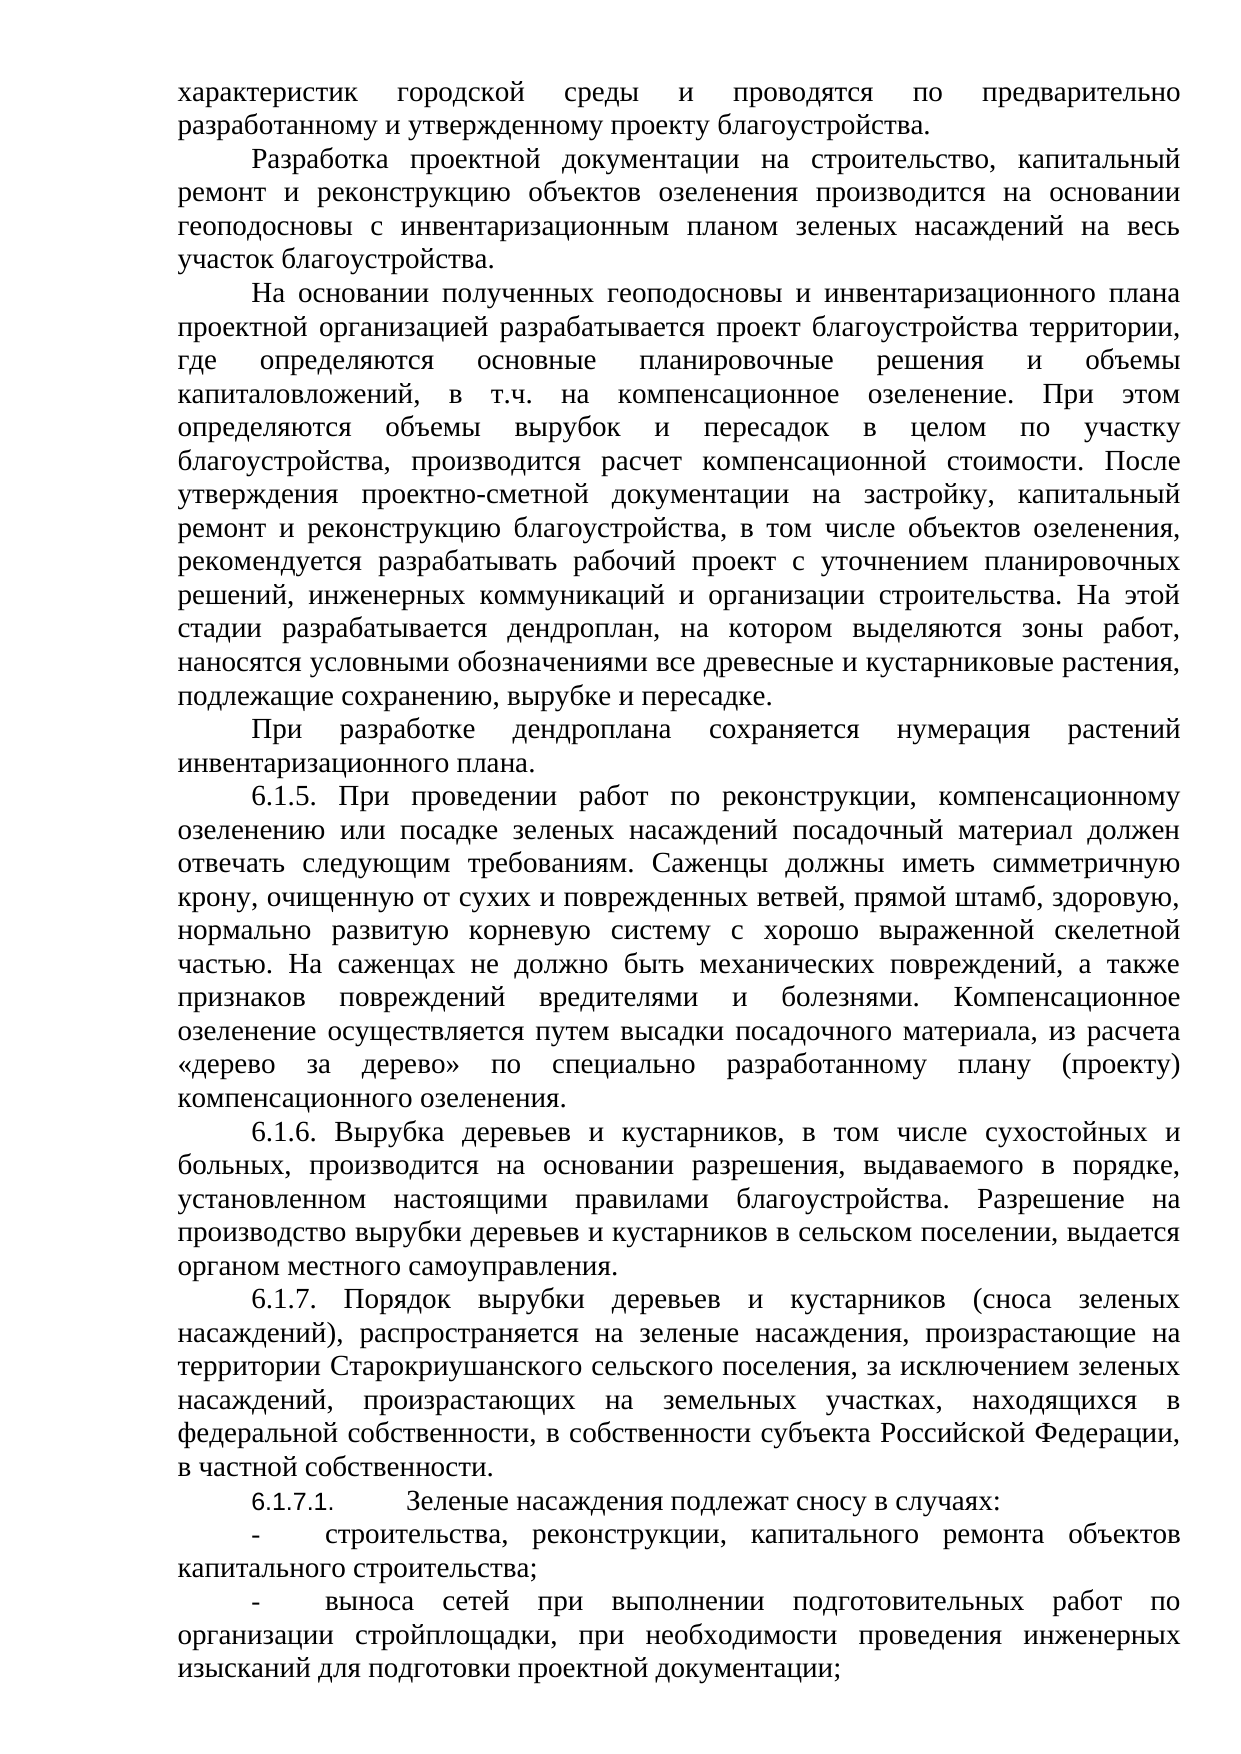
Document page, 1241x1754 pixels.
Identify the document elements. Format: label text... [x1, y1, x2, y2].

text 6.1.5. При проведении работ по реконструкции, компенсационному озеленению или посадке зеленых насаждений посадочный материал должен отвечать следующим требованиям. Саженцы должны иметь симметричную крону, очищенную от сухих и поврежденных ветвей, прямой штамб, здоровую, нормально развитую корневую систему с хорошо выраженной скелетной частью. На саженцах не должно быть механических повреждений, а также признаков повреждений вредителями и болезнями. Компенсационное озеленение осуществляется путем высадки посадочного материала, из расчета «дерево за дерево» по специально разработанному плану (проекту) компенсационного озеленения. [177, 778, 1181, 1114]
text Разработка проектной документации на строительство, капитальный ремонт и реконструкцию объектов озеленения производится на основании геоподосновы с инвентаризационным планом зеленых насаждений на весь участок благоустройства. [177, 141, 1181, 275]
list строительства, реконструкции, капитального ремонта объектов капитального строительства; [177, 1516, 1181, 1583]
text 6.1.7. Порядок вырубки деревьев и кустарников (сноса зеленых насаждений), распространяется на зеленые насаждения, произрастающие на территории Старокриушанского сельского поселения, за исключением зеленых насаждений, произрастающих на земельных участках, находящихся в федеральной собственности, в собственности субъекта Российской Федерации, в частной собственности. [177, 1281, 1181, 1483]
list Зеленые насаждения подлежат сносу в случаях: [177, 1483, 1181, 1516]
text 6.1.6. Вырубка деревьев и кустарников, в том числе сухостойных и больных, производится на основании разрешения, выдаваемого в порядке, установленном настоящими правилами благоустройства. Разрешение на производство вырубки деревьев и кустарников в сельском поселении, выдается органом местного самоуправления. [177, 1114, 1181, 1281]
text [177, 74, 1181, 141]
text На основании полученных геоподосновы и инвентаризационного плана проектной организацией разрабатывается проект благоустройства территории, где определяются основные планировочные решения и объемы капиталовложений, в т.ч. на компенсационное озеленение. При этом определяются объемы вырубок и пересадок в целом по участку благоустройства, производится расчет компенсационной стоимости. После утверждения проектно-сметной документации на застройку, капитальный ремонт и реконструкцию благоустройства, в том числе объектов озеленения, рекомендуется разрабатывать рабочий проект с уточнением планировочных решений, инженерных коммуникаций и организации строительства. На этой стадии разрабатывается дендроплан, на котором выделяются зоны работ, наносятся условными обозначениями все древесные и кустарниковые растения, подлежащие сохранению, вырубке и пересадке. [177, 275, 1181, 711]
list выноса сетей при выполнении подготовительных работ по организации стройплощадки, при необходимости проведения инженерных изысканий для подготовки проектной документации; [177, 1583, 1181, 1684]
text При разработке дендроплана сохраняется нумерация растений инвентаризационного плана. [177, 711, 1181, 778]
